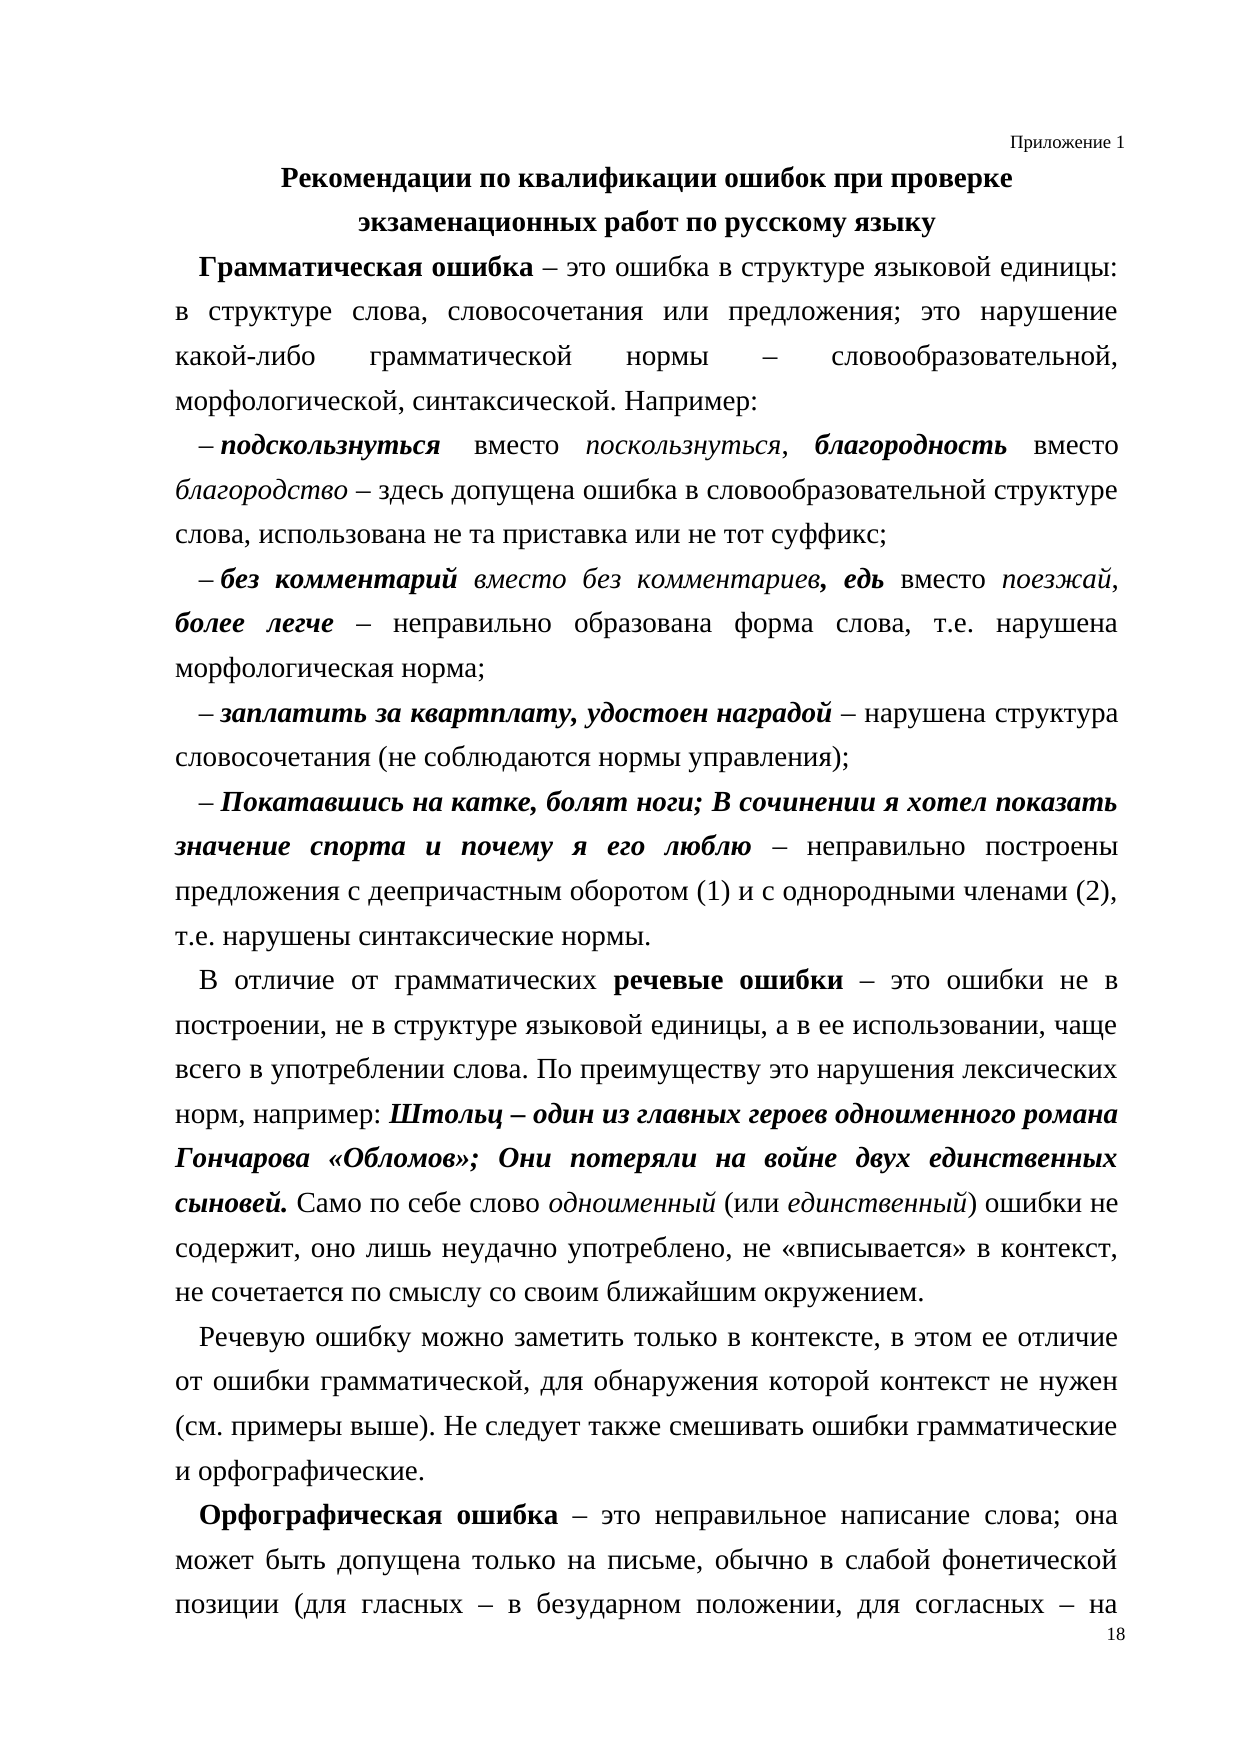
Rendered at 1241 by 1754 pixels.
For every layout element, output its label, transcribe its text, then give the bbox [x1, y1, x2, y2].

text В отличие от грамматических речевые ошибки – это ошибки не в построении, не в структуре языковой единицы, а в ее использовании, чаще всего в употреблении слова. По преимуществу это нарушения лексических норм, например: Штольц – один из главных героев одноименного романа Гончарова «Обломов»; Они потеряли на войне двух единственных сыновей. Само по себе слово одноименный (или единственный) ошибки не содержит, оно лишь неудачно употреблено, не «вписывается» в контекст, не сочетается по смыслу со своим ближайшим окружением. [175, 962, 1119, 1308]
text Приложение 1 [169, 131, 1125, 153]
text Грамматическая ошибка – это ошибка в структуре языковой единицы: в структуре слова, словосочетания или предложения; это нарушение какой-либо грамматической нормы – словообразовательной, морфологической, синтаксической. Например: [175, 249, 1119, 416]
text Рекомендации по квалификации ошибок при проверке экзаменационных работ по русскому языку [175, 160, 1119, 238]
text – без комментарий вместо без комментариев, едь вместо поезжай, более легче – неправильно образована форма слова, т.е. нарушена морфологическая норма; [175, 561, 1119, 684]
text Речевую ошибку можно заметить только в контексте, в этом ее отличие от ошибки грамматической, для обнаружения которой контекст не нужен (см. примеры выше). Не следует также смешивать ошибки грамматические и орфографические. [175, 1319, 1119, 1486]
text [175, 1497, 1119, 1620]
text – Покатавшись на катке, болят ноги; В сочинении я хотел показать значение спорта и почему я его люблю – неправильно построены предложения с деепричастным оборотом (1) и с однородными членами (2), т.е. нарушены синтаксические нормы. [175, 784, 1119, 951]
text – заплатить за квартплату, удостоен наградой – нарушена структура словосочетания (не соблюдаются нормы управления); [175, 695, 1119, 773]
text – подскользнуться вместо поскользнуться, благородность вместо благородство – здесь допущена ошибка в словообразовательной структуре слова, использована не та приставка или не тот суффикс; [175, 427, 1119, 550]
